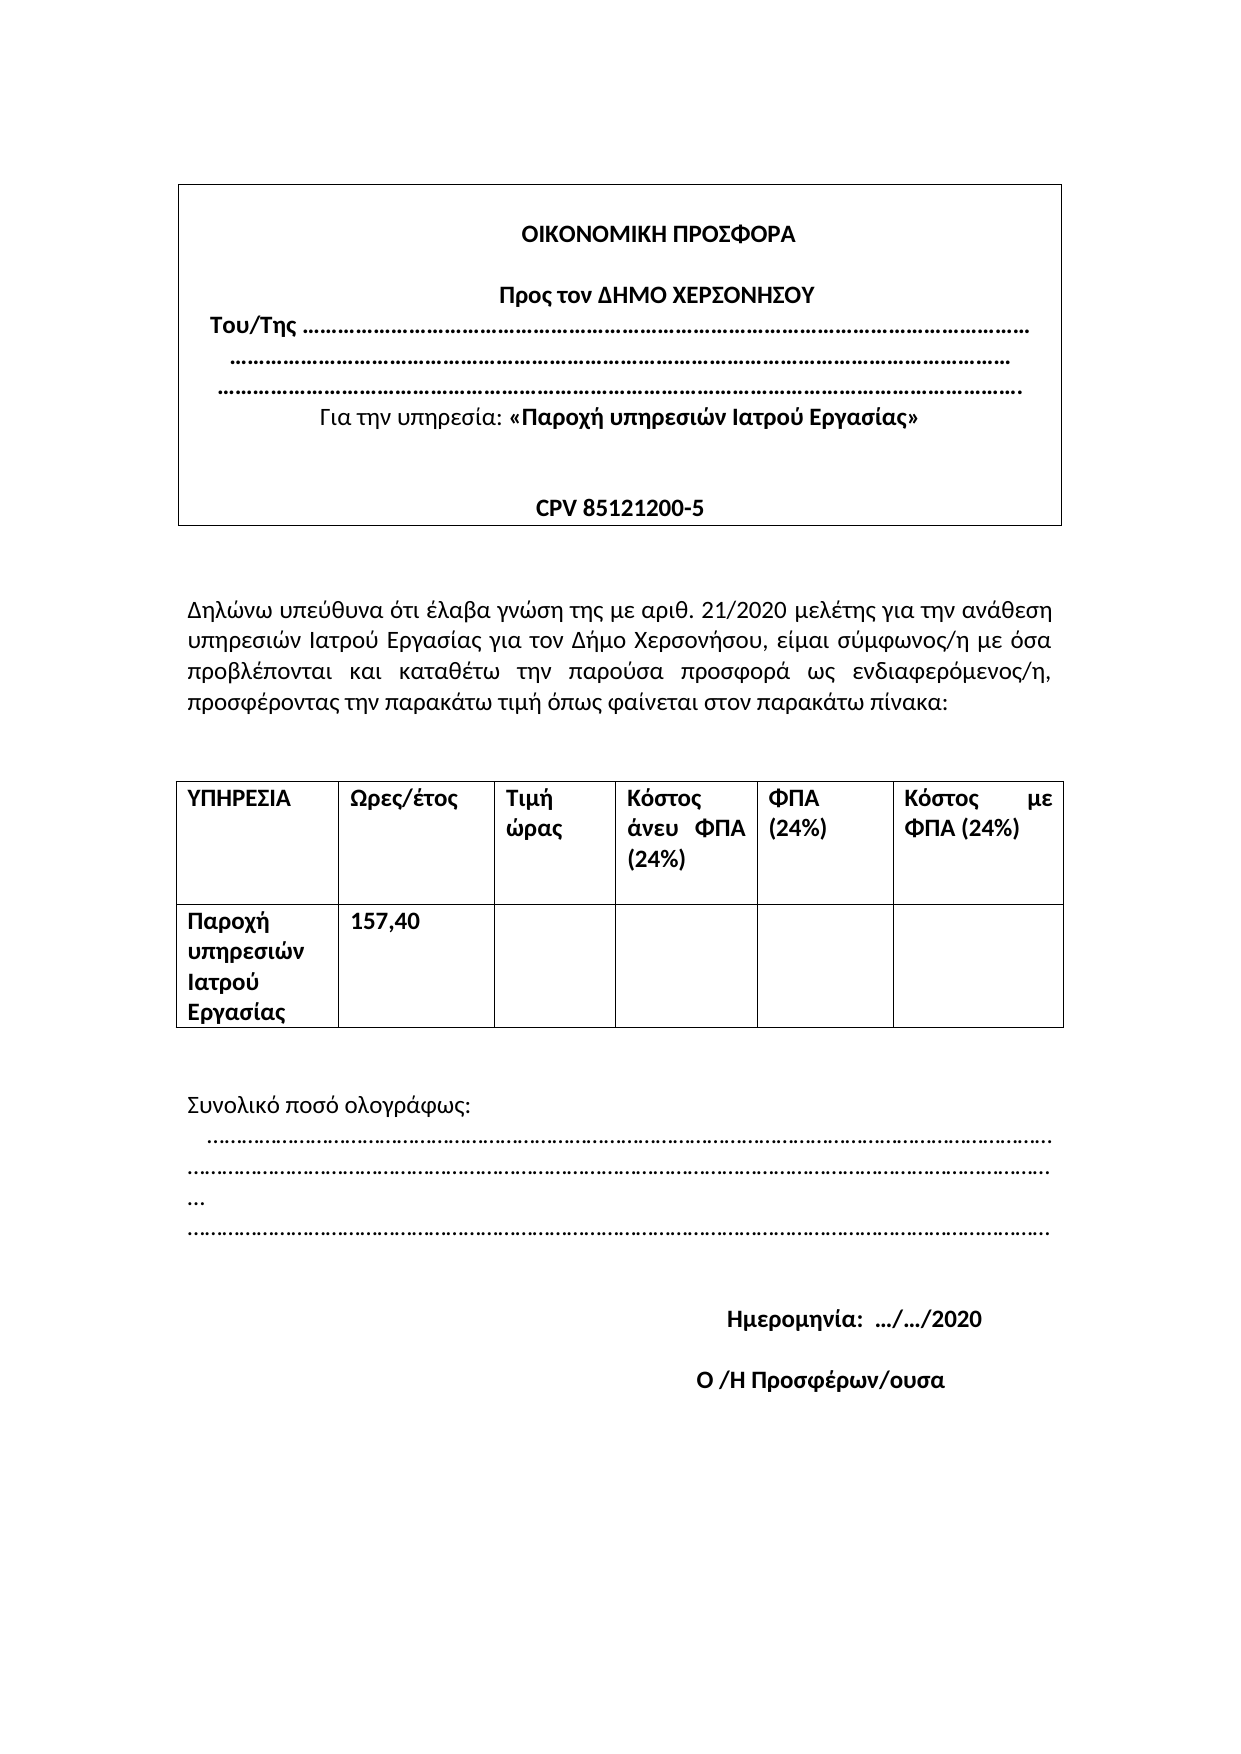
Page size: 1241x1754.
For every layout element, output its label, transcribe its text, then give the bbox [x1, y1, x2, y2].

table_header Τιμή ώρας [495, 782, 615, 904]
table_header Ωρες/έτος [339, 782, 494, 904]
text Ο /Η Προσφέρων/ουσα [187, 1364, 1053, 1394]
text Για την υπηρεσία: «Παροχή υπηρεσιών Ιατρού Εργασίας» [187, 401, 1053, 431]
table_header ΥΠΗΡΕΣΙΑ [177, 782, 338, 904]
table_header ΦΠΑ (24%) [758, 782, 893, 904]
text …………………………………………………………………………………………………………………………………… [187, 1211, 1053, 1242]
text Συνολικό ποσό ολογράφως: [187, 1089, 1053, 1120]
text CPV 85121200-5 [179, 489, 1061, 525]
text ………………………………………………………………………………………………………………………. [187, 370, 1053, 401]
text Ημερομηνία: …/…/2020 [187, 1303, 1053, 1333]
text Προς τον ΔΗΜΟ ΧΕΡΣΟΝΗΣΟΥ [187, 279, 1053, 309]
table_cell [616, 905, 757, 1027]
table_cell Παροχή υπηρεσιών Ιατρού Εργασίας [177, 905, 338, 1027]
text Δηλώνω υπεύθυνα ότι έλαβα γνώση της με αριθ. 21/2020 μελέτης για την ανάθεση υπηρεσιών Ιατρού Εργασίας για τον Δήμο Χερσονήσου, είμαι σύμφωνος/η με όσα προβλέπονται και καταθέτω την παρούσα προσφορά ως ενδιαφερόμενος/η, προσφέροντας την παρακάτω τιμή όπως φαίνεται στον παρακάτω πίνακα: [187, 594, 1053, 716]
text …………………………………………………………………………………………………………………… [187, 340, 1053, 370]
table_cell [894, 905, 1063, 1027]
text ………………………………………………………………………………………………………………………………………………………………………………………………………………………………………………………………………… [187, 1120, 1053, 1211]
text Του/Της …………………………………………………………………………………………………………… [187, 309, 1053, 340]
table_cell [495, 905, 615, 1027]
table_header Κόστος με ΦΠΑ (24%) [894, 782, 1063, 904]
table_cell [758, 905, 893, 1027]
table_cell 157,40 [339, 905, 494, 1027]
text OIKONOMIKH ΠΡΟΣΦΟΡΑ [187, 218, 1053, 248]
table_header Κόστος άνευ ΦΠΑ (24%) [616, 782, 757, 904]
